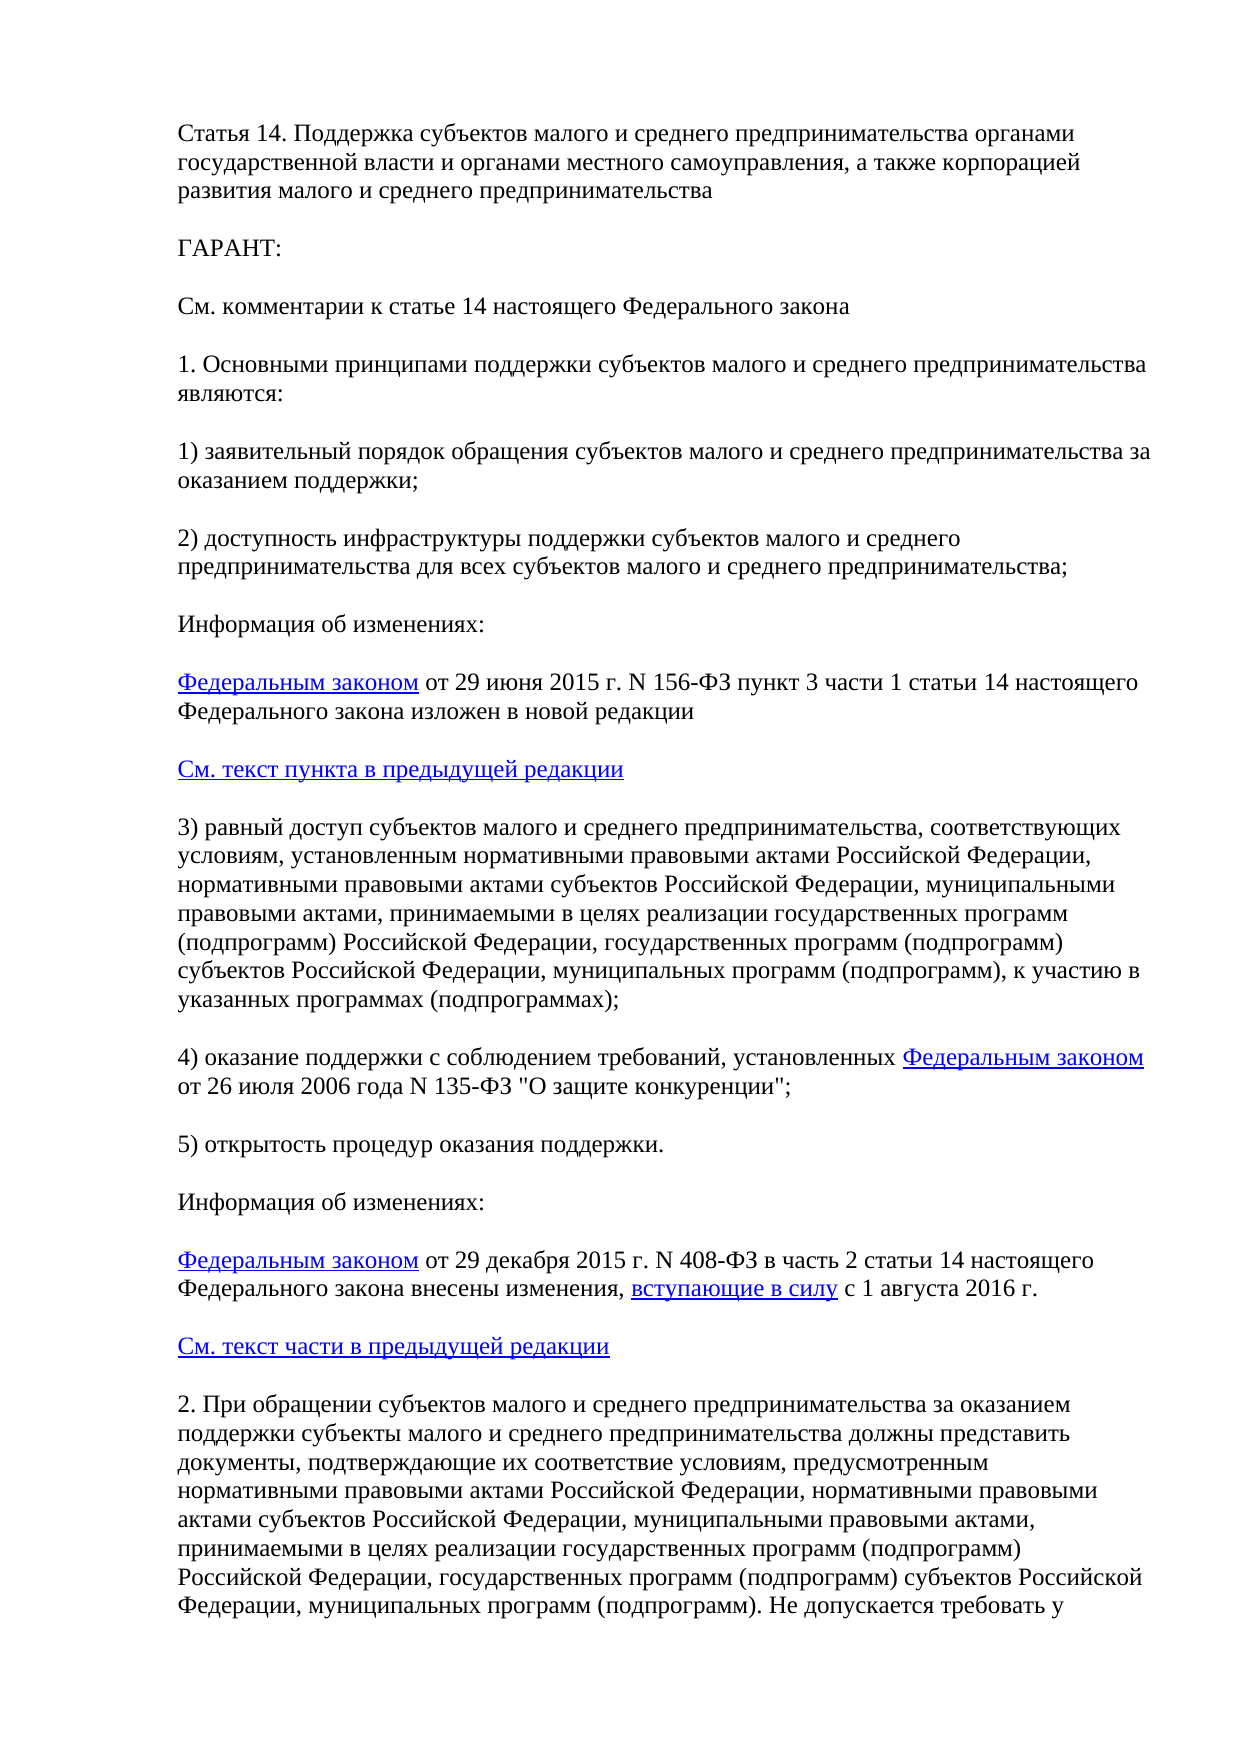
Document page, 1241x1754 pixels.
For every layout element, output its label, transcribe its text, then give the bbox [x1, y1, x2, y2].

text См. текст части в предыдущей редакции [177, 1331, 1152, 1360]
text ГАРАНТ: [177, 233, 1152, 262]
text Информация об изменениях: [177, 609, 1152, 638]
text 3) равный доступ субъектов малого и среднего предпринимательства, соответствующих условиям, установленным нормативными правовыми актами Российской Федерации, нормативными правовыми актами субъектов Российской Федерации, муниципальными правовыми актами, принимаемыми в целях реализации государственных программ (подпрограмм) Российской Федерации, государственных программ (подпрограмм) субъектов Российской Федерации, муниципальных программ (подпрограмм), к участию в указанных программах (подпрограммах); [177, 812, 1152, 1013]
text Федеральным законом от 29 декабря 2015 г. N 408-ФЗ в часть 2 статьи 14 настоящего Федерального закона внесены изменения, вступающие в силу с 1 августа 2016 г. [177, 1245, 1152, 1302]
text 4) оказание поддержки с соблюдением требований, установленных Федеральным законом от 26 июля 2006 года N 135-ФЗ "О защите конкуренции"; [177, 1042, 1152, 1100]
text Статья 14. Поддержка субъектов малого и среднего предпринимательства органами государственной власти и органами местного самоуправления, а также корпорацией развития малого и среднего предпринимательства [177, 118, 1152, 204]
text Федеральным законом от 29 июня 2015 г. N 156-ФЗ пункт 3 части 1 статьи 14 настоящего Федерального закона изложен в новой редакции [177, 667, 1152, 725]
text 2) доступность инфраструктуры поддержки субъектов малого и среднего предпринимательства для всех субъектов малого и среднего предпринимательства; [177, 523, 1152, 580]
text Информация об изменениях: [177, 1187, 1152, 1216]
text См. текст пункта в предыдущей редакции [177, 754, 1152, 783]
text См. комментарии к статье 14 настоящего Федерального закона [177, 291, 1152, 320]
text 1) заявительный порядок обращения субъектов малого и среднего предпринимательства за оказанием поддержки; [177, 436, 1152, 493]
text 5) открытость процедур оказания поддержки. [177, 1129, 1152, 1158]
text 1. Основными принципами поддержки субъектов малого и среднего предпринимательства являются: [177, 349, 1152, 407]
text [177, 1389, 1152, 1619]
